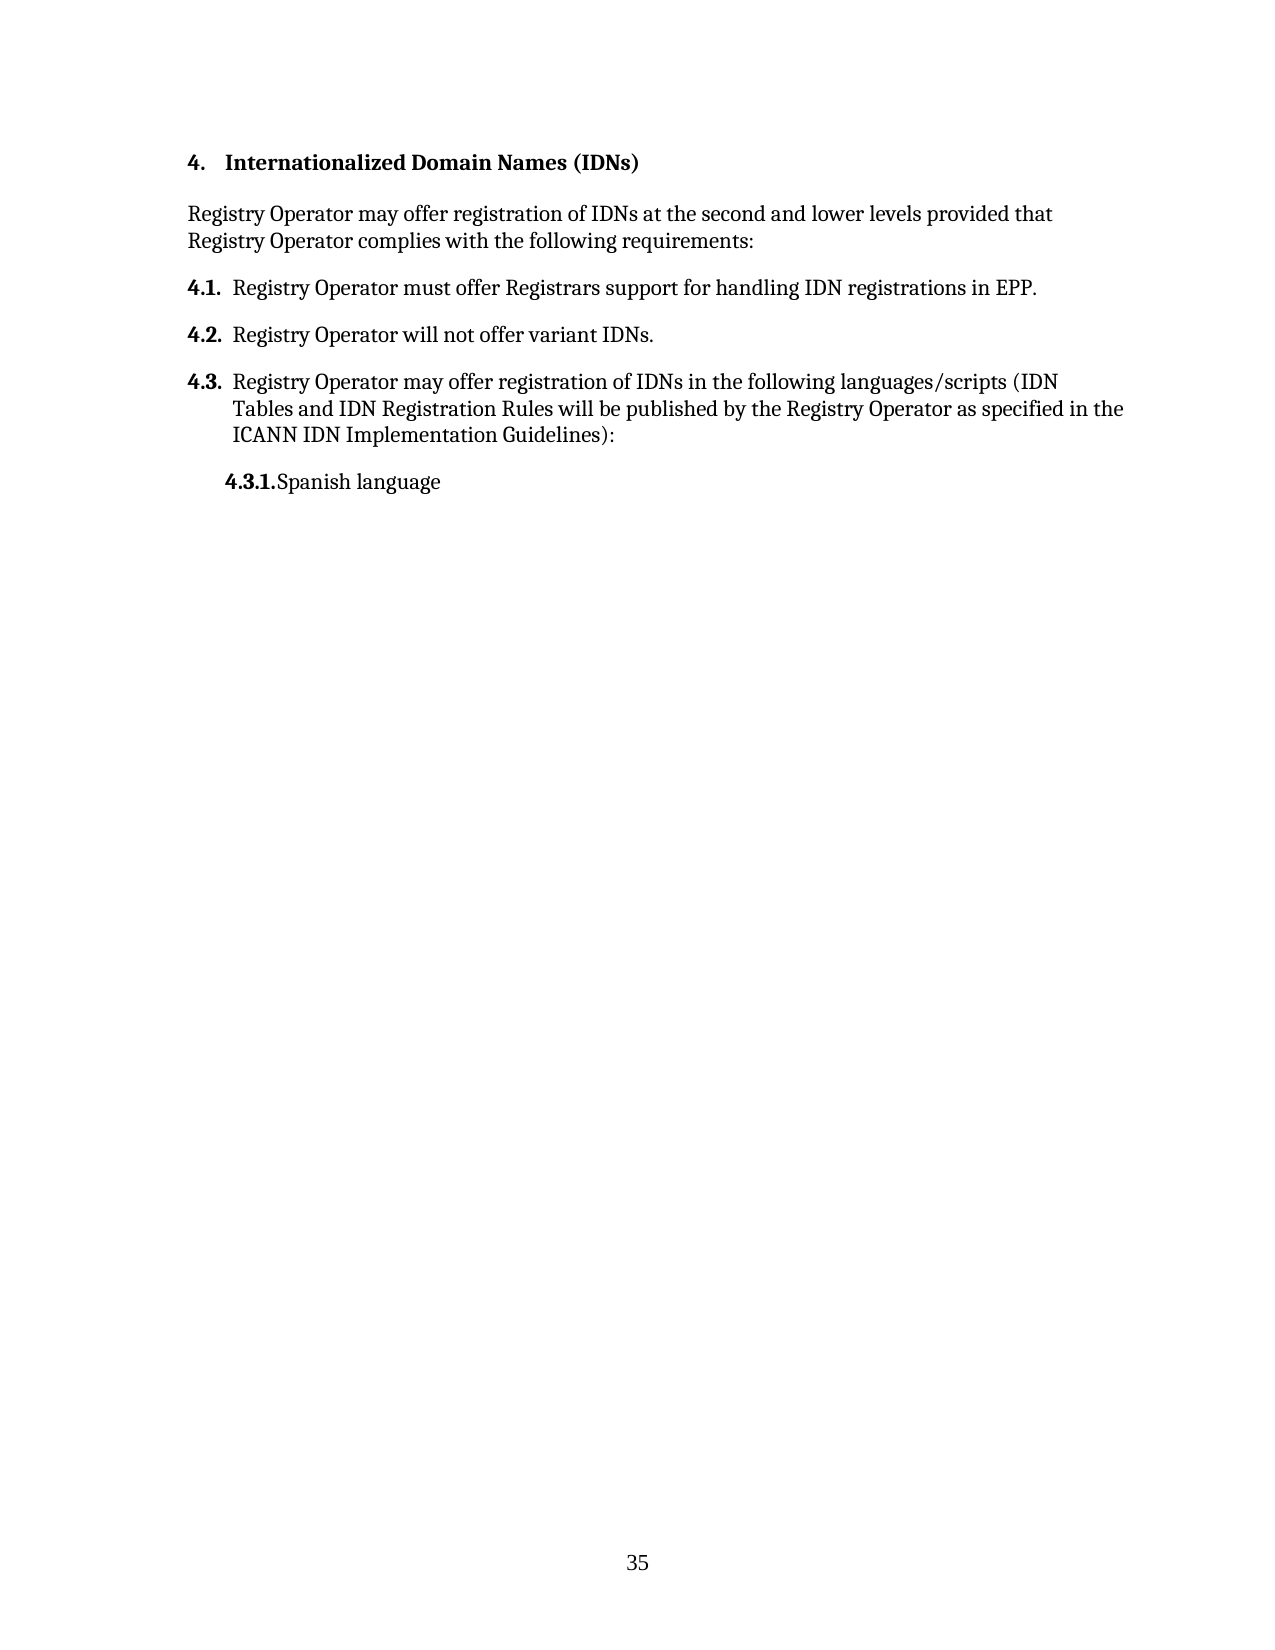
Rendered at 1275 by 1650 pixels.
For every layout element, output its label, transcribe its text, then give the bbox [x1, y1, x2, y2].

list Internationalized Domain Names (IDNs) [187, 150, 1125, 176]
text Registry Operator may offer registration of IDNs at the second and lower levels provided that Registry Operator complies with the following requirements: [187, 201, 1125, 254]
list Spanish language [225, 469, 1125, 495]
list Registry Operator will not offer variant IDNs. [187, 322, 1125, 348]
list Registry Operator must offer Registrars support for handling IDN registrations in EPP. [187, 274, 1125, 301]
list Registry Operator may offer registration of IDNs in the following languages/scripts (IDN Tables and IDN Registration Rules will be published by the Registry Operator as specified in the ICANN IDN Implementation Guidelines): [187, 369, 1125, 448]
